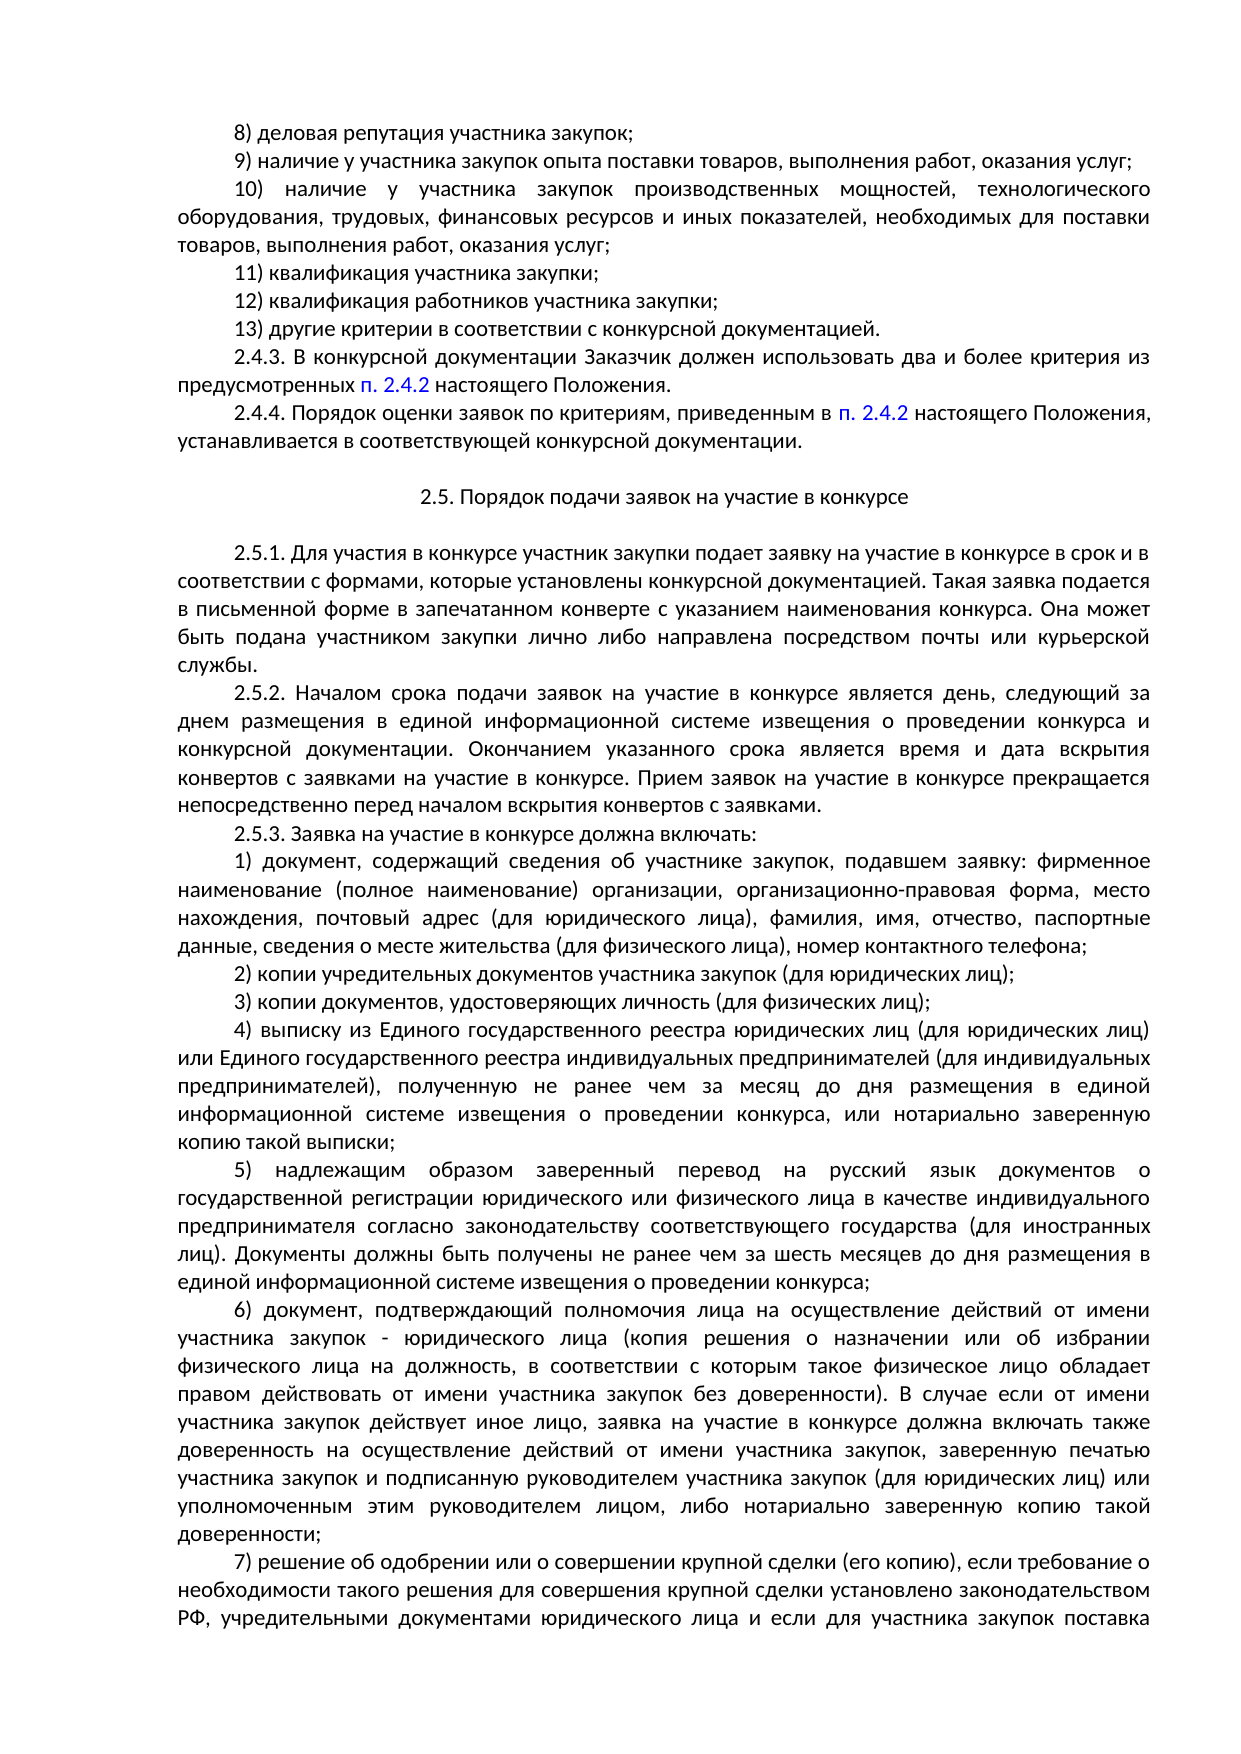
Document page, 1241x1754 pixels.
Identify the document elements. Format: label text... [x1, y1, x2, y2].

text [177, 1547, 1152, 1631]
text 5) надлежащим образом заверенный перевод на русский язык документов о государственной регистрации юридического или физического лица в качестве индивидуального предпринимателя согласно законодательству соответствующего государства (для иностранных лиц). Документы должны быть получены не ранее чем за шесть месяцев до дня размещения в единой информационной системе извещения о проведении конкурса; [177, 1155, 1152, 1295]
text 6) документ, подтверждающий полномочия лица на осуществление действий от имени участника закупок - юридического лица (копия решения о назначении или об избрании физического лица на должность, в соответствии с которым такое физическое лицо обладает правом действовать от имени участника закупок без доверенности). В случае если от имени участника закупок действует иное лицо, заявка на участие в конкурсе должна включать также доверенность на осуществление действий от имени участника закупок, заверенную печатью участника закупок и подписанную руководителем участника закупок (для юридических лиц) или уполномоченным этим руководителем лицом, либо нотариально заверенную копию такой доверенности; [177, 1295, 1152, 1547]
text 3) копии документов, удостоверяющих личность (для физических лиц); [177, 987, 1152, 1015]
text 2.5.1. Для участия в конкурсе участник закупки подает заявку на участие в конкурсе в срок и в соответствии с формами, которые установлены конкурсной документацией. Такая заявка подается в письменной форме в запечатанном конверте с указанием наименования конкурса. Она может быть подана участником закупки лично либо направлена посредством почты или курьерской службы. [177, 538, 1152, 678]
text 2) копии учредительных документов участника закупок (для юридических лиц); [177, 959, 1152, 987]
text 2.5. Порядок подачи заявок на участие в конкурсе [177, 482, 1152, 510]
text 12) квалификация работников участника закупки; [177, 286, 1152, 314]
text 4) выписку из Единого государственного реестра юридических лиц (для юридических лиц) или Единого государственного реестра индивидуальных предпринимателей (для индивидуальных предпринимателей), полученную не ранее чем за месяц до дня размещения в единой информационной системе извещения о проведении конкурса, или нотариально заверенную копию такой выписки; [177, 1015, 1152, 1155]
text 13) другие критерии в соответствии с конкурсной документацией. [177, 314, 1152, 342]
text 1) документ, содержащий сведения об участнике закупок, подавшем заявку: фирменное наименование (полное наименование) организации, организационно-правовая форма, место нахождения, почтовый адрес (для юридического лица), фамилия, имя, отчество, паспортные данные, сведения о месте жительства (для физического лица), номер контактного телефона; [177, 847, 1152, 959]
text 2.4.3. В конкурсной документации Заказчик должен использовать два и более критерия из предусмотренных п. 2.4.2 настоящего Положения. [177, 342, 1152, 398]
text 11) квалификация участника закупки; [177, 258, 1152, 286]
text 8) деловая репутация участника закупок; [177, 118, 1152, 146]
text 10) наличие у участника закупок производственных мощностей, технологического оборудования, трудовых, финансовых ресурсов и иных показателей, необходимых для поставки товаров, выполнения работ, оказания услуг; [177, 174, 1152, 258]
text 2.5.3. Заявка на участие в конкурсе должна включать: [177, 819, 1152, 847]
text 2.5.2. Началом срока подачи заявок на участие в конкурсе является день, следующий за днем размещения в единой информационной системе извещения о проведении конкурса и конкурсной документации. Окончанием указанного срока является время и дата вскрытия конвертов с заявками на участие в конкурсе. Прием заявок на участие в конкурсе прекращается непосредственно перед началом вскрытия конвертов с заявками. [177, 678, 1152, 819]
text 2.4.4. Порядок оценки заявок по критериям, приведенным в п. 2.4.2 настоящего Положения, устанавливается в соответствующей конкурсной документации. [177, 398, 1152, 454]
text 9) наличие у участника закупок опыта поставки товаров, выполнения работ, оказания услуг; [177, 146, 1152, 174]
